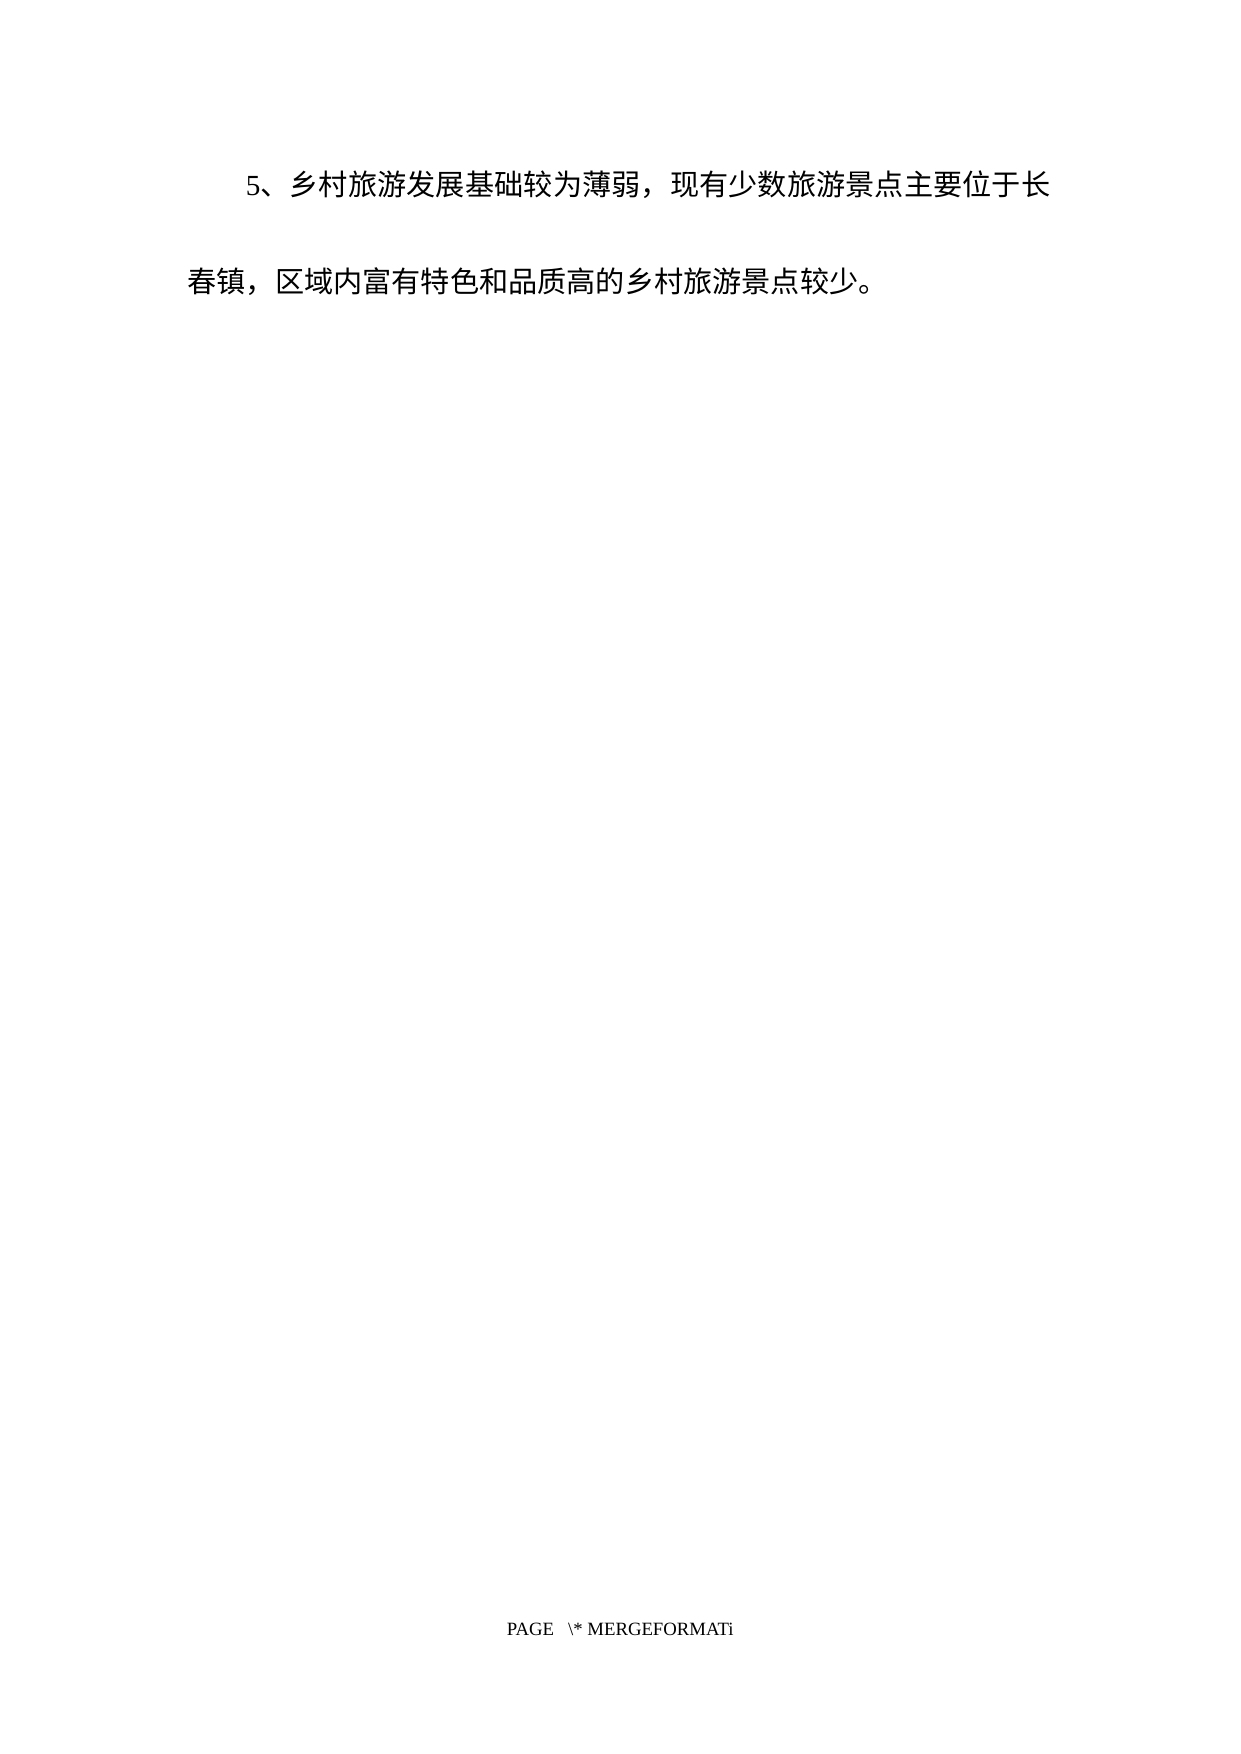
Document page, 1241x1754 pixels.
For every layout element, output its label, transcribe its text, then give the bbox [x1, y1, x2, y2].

text 5、乡村旅游发展基础较为薄弱，现有少数旅游景点主要位于长春镇，区域内富有特色和品质高的乡村旅游景点较少。 [187, 150, 1053, 312]
